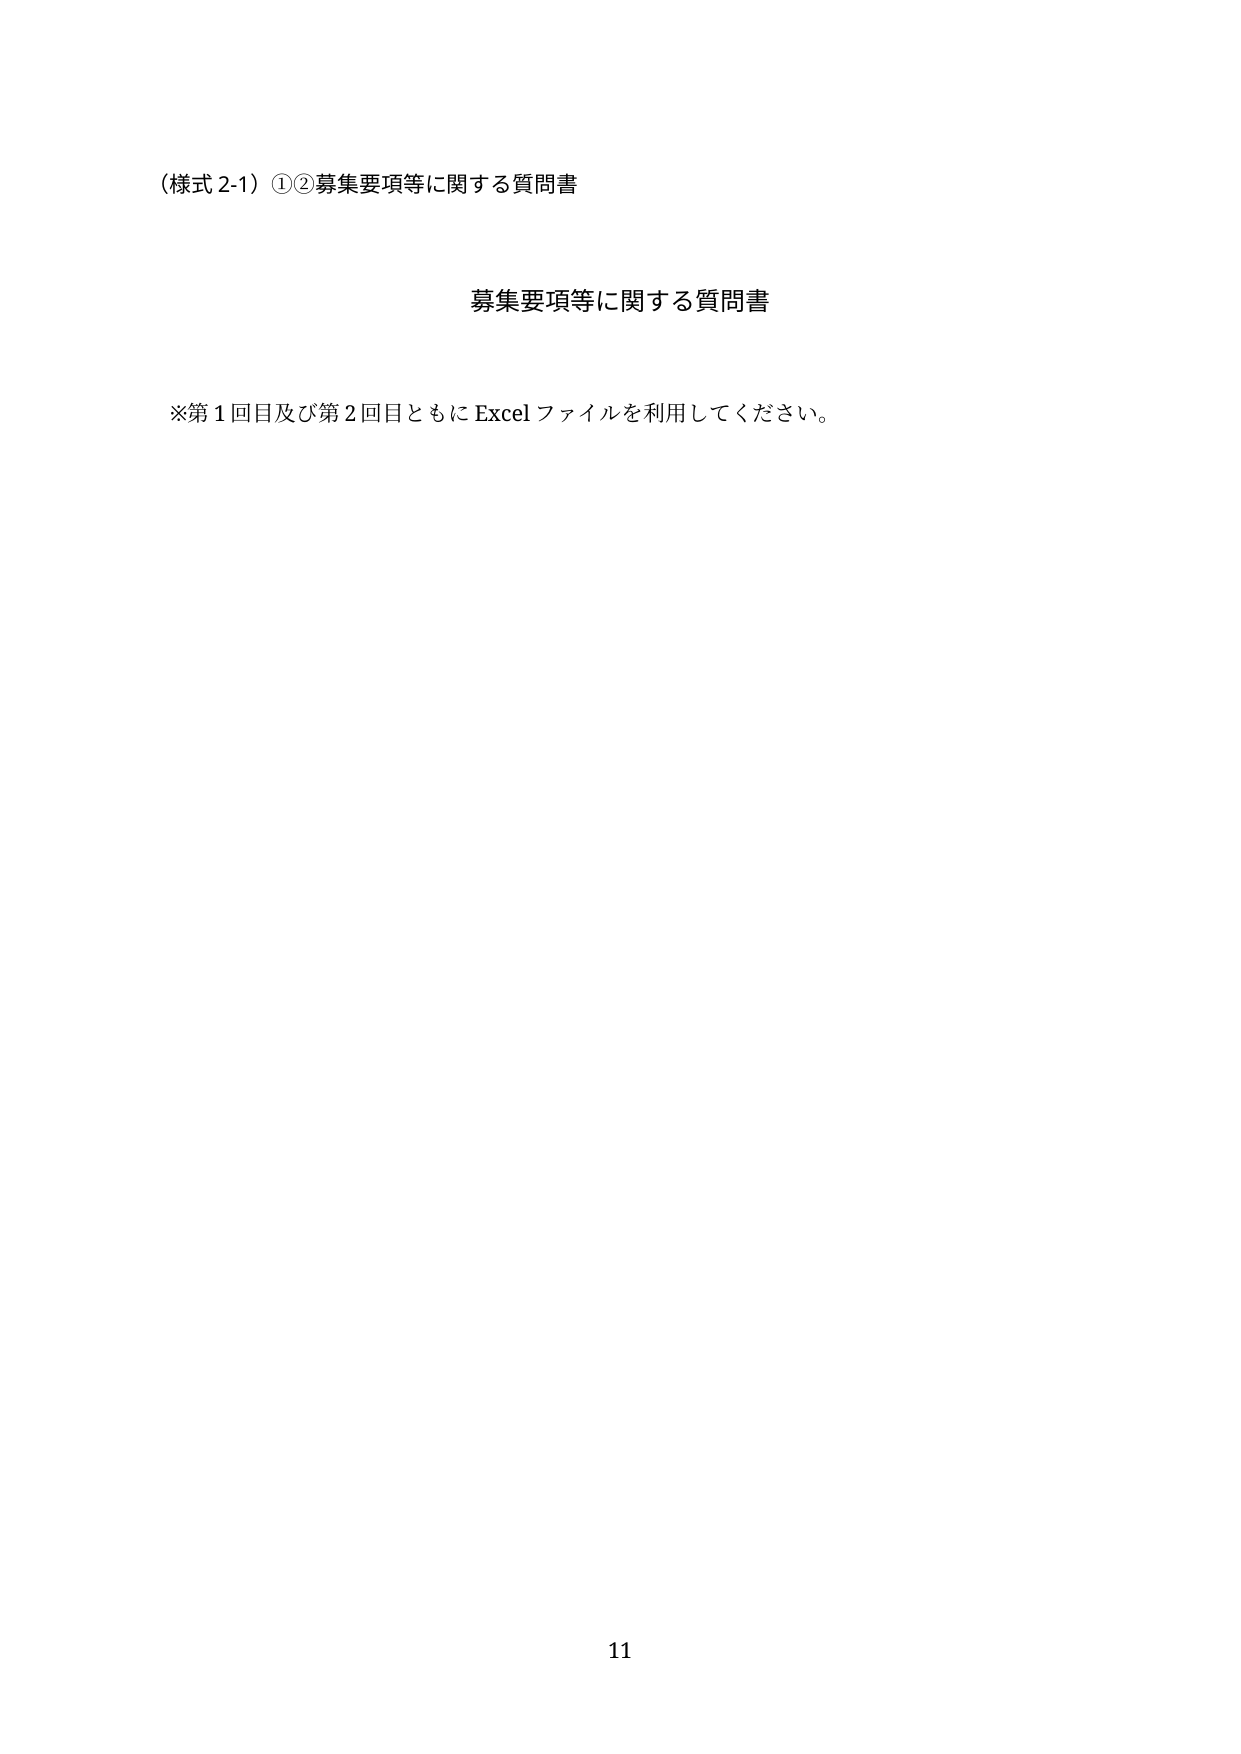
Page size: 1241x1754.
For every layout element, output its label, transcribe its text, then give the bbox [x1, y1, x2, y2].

text 募集要項等に関する質問書 [148, 281, 1092, 318]
text ※第1回目及び第2回目ともにExcelファイルを利用してください。 [148, 393, 1092, 431]
text （様式2-1）募集要項等に関する質問書 [148, 164, 1092, 202]
